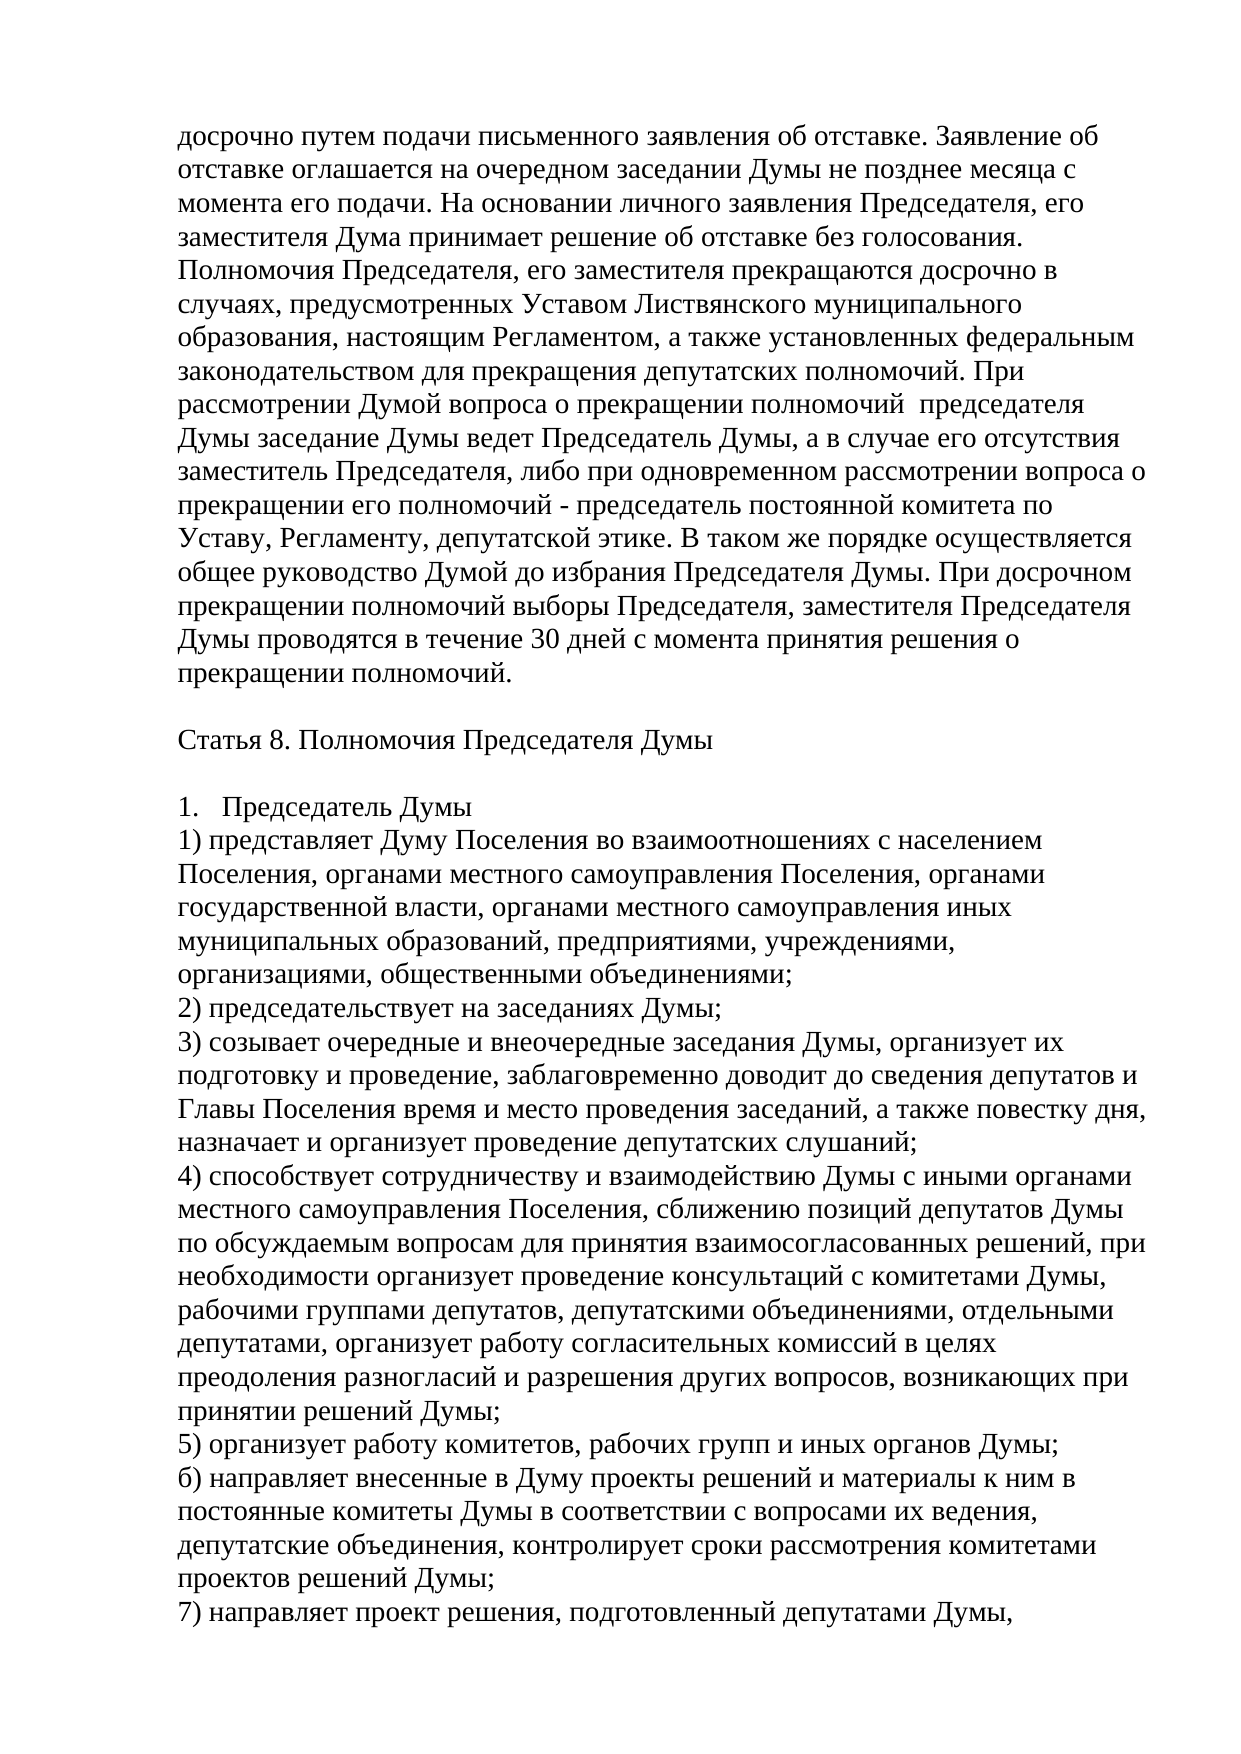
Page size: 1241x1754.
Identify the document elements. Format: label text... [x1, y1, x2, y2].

list Председатель Думы [177, 789, 1152, 822]
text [177, 822, 1152, 1627]
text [177, 118, 1152, 252]
text Полномочия Председателя, его заместителя прекращаются досрочно в случаях, предусмотренных Уставом Листвянского муниципального образования, настоящим Регламентом, а также установленных федеральным законодательством для прекращения депутатских полномочий. При рассмотрении Думой вопроса о прекращении полномочий председателя Думы заседание Думы ведет Председатель Думы, а в случае его отсутствия заместитель Председателя, либо при одновременном рассмотрении вопроса о прекращении его полномочий - председатель постоянной комитета по Уставу, Регламенту, депутатской этике. В таком же порядке осуществляется общее руководство Думой до избрания Председателя Думы. При досрочном прекращении полномочий выборы Председателя, заместителя Председателя Думы проводятся в течение 30 дней с момента принятия решения о прекращении полномочий. [177, 252, 1152, 688]
text Статья 8. Полномочия Председателя Думы [177, 722, 1152, 755]
